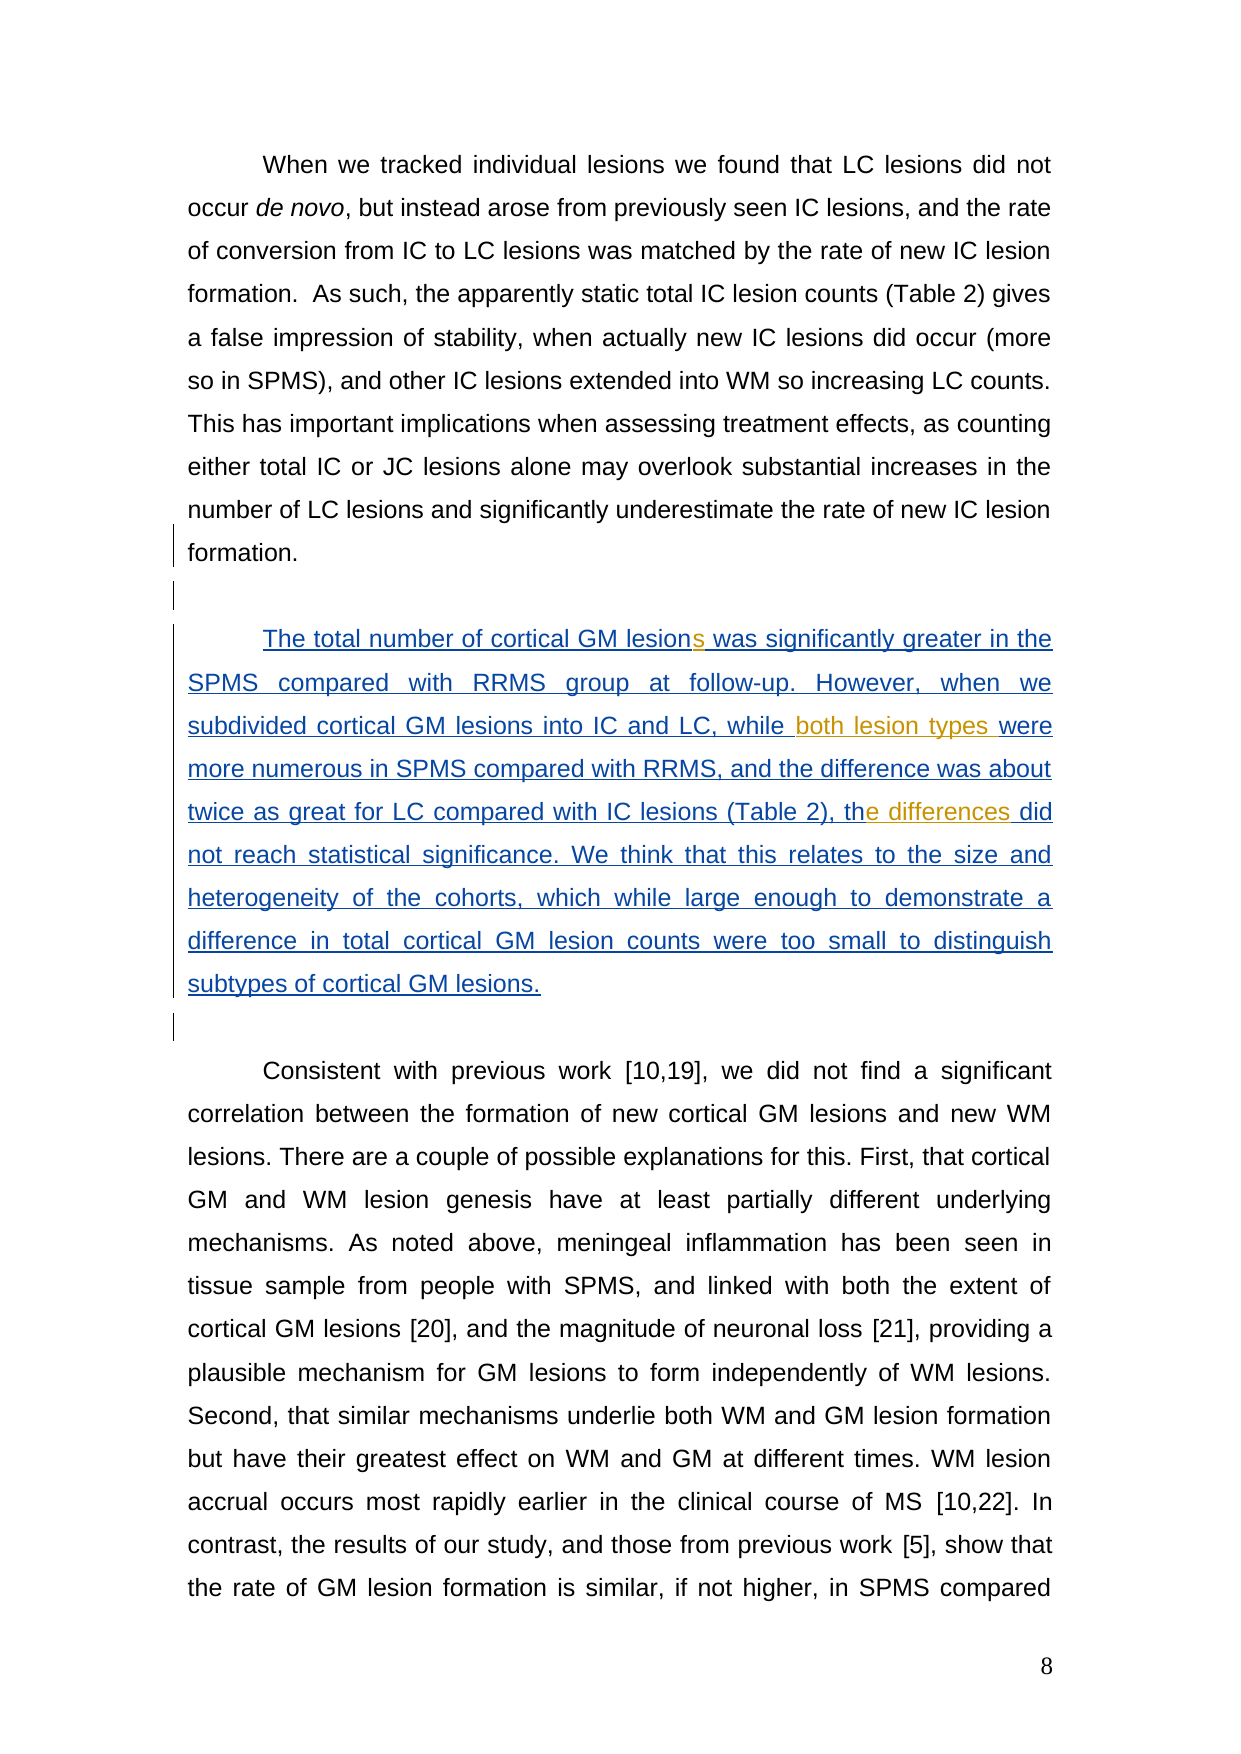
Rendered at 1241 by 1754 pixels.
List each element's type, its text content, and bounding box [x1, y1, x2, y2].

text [187, 1056, 1053, 1602]
text When we tracked individual lesions we found that LC lesions did not occur de novo, but instead arose from previously seen IC lesions, and the rate of conversion from IC to LC lesions was matched by the rate of new IC lesion formation. As such, the apparently static total IC lesion counts (Table 2) gives a false impression of stability, when actually new IC lesions did occur (more so in SPMS), and other IC lesions extended into WM so increasing LC counts. This has important implications when assessing treatment effects, as counting either total IC or JC lesions alone may overlook substantial increases in the number of LC lesions and significantly underestimate the rate of new IC lesion formation. [187, 150, 1053, 567]
